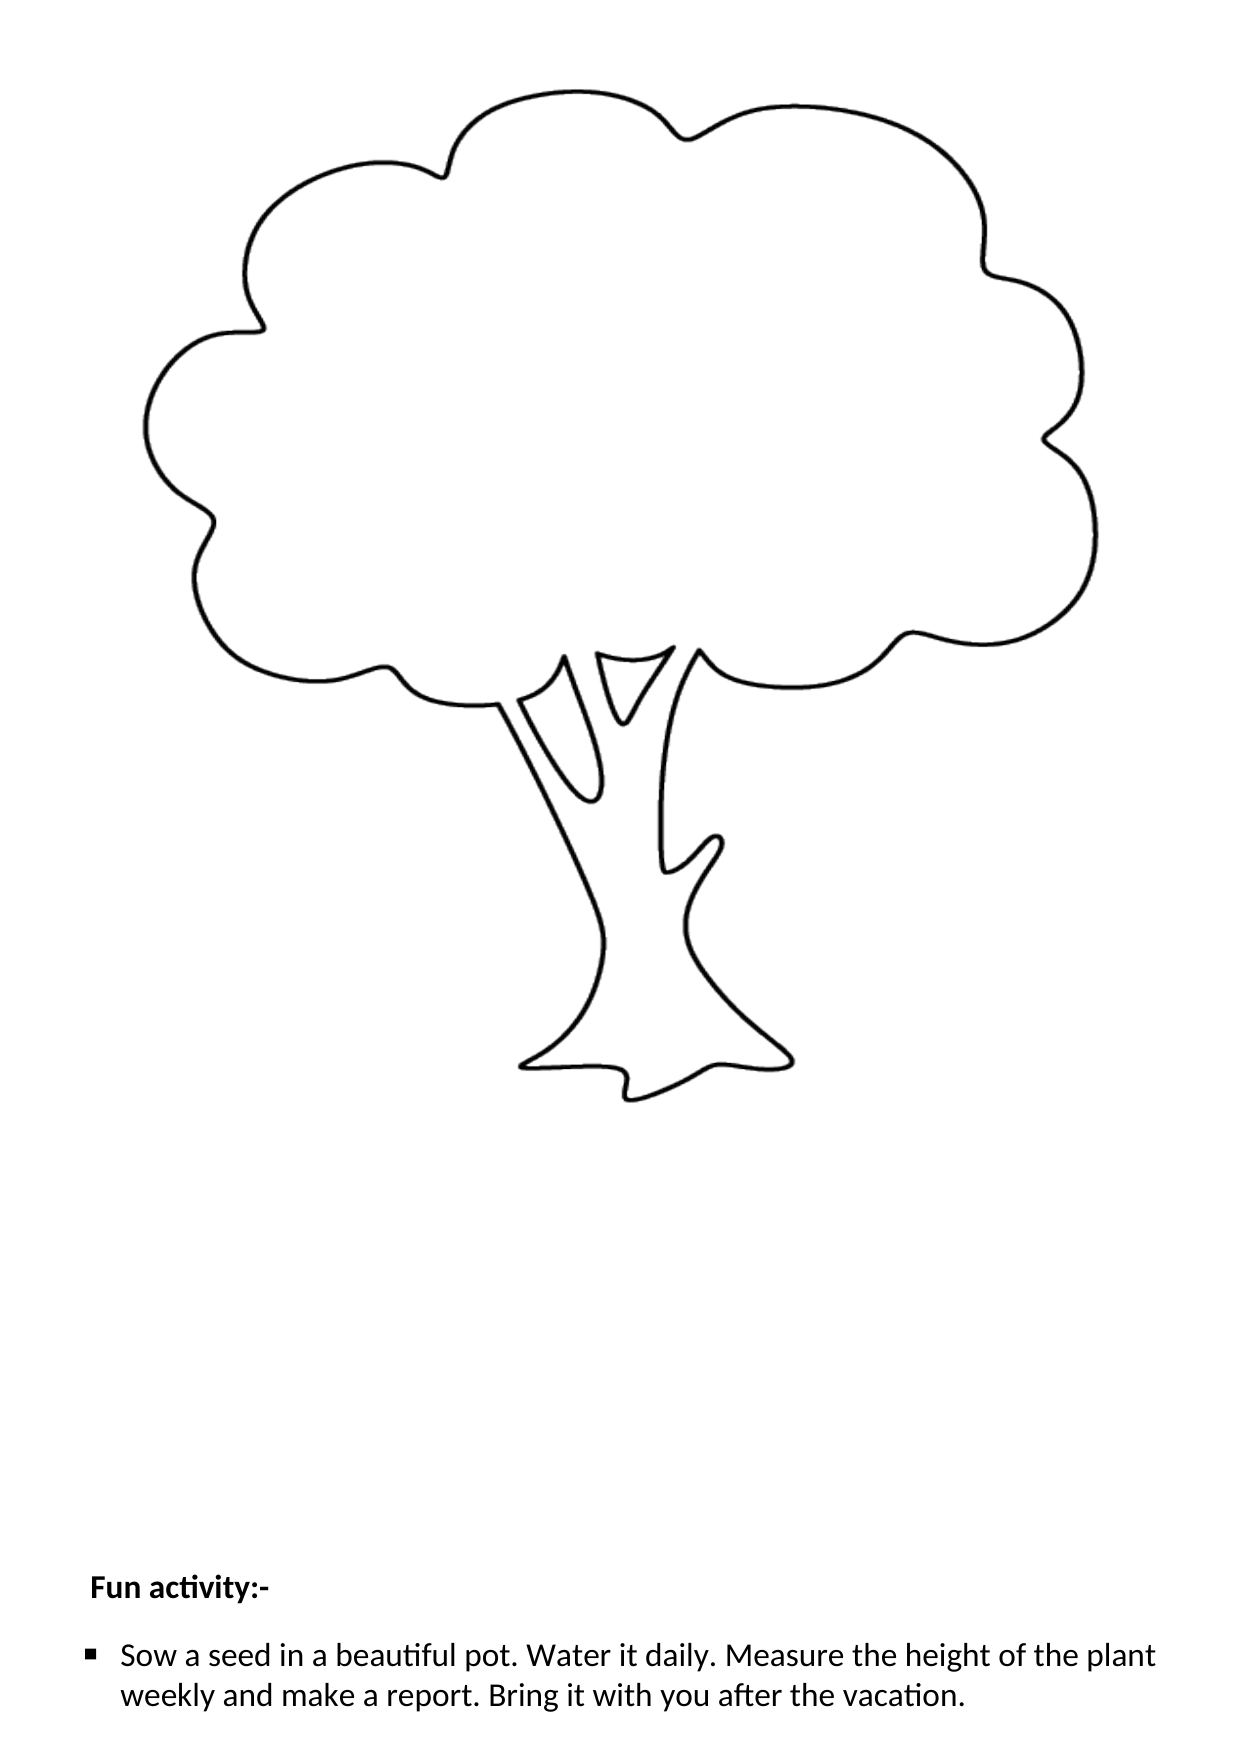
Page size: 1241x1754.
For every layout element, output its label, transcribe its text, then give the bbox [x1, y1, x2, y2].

list Sow a seed in a beautiful pot. Water it daily. Measure the height of the plant weekly and make a report. Bring it with you after the vacation. [83, 1634, 1170, 1715]
picture [82, 0, 1158, 1192]
text Fun activity:- [83, 1566, 1170, 1607]
